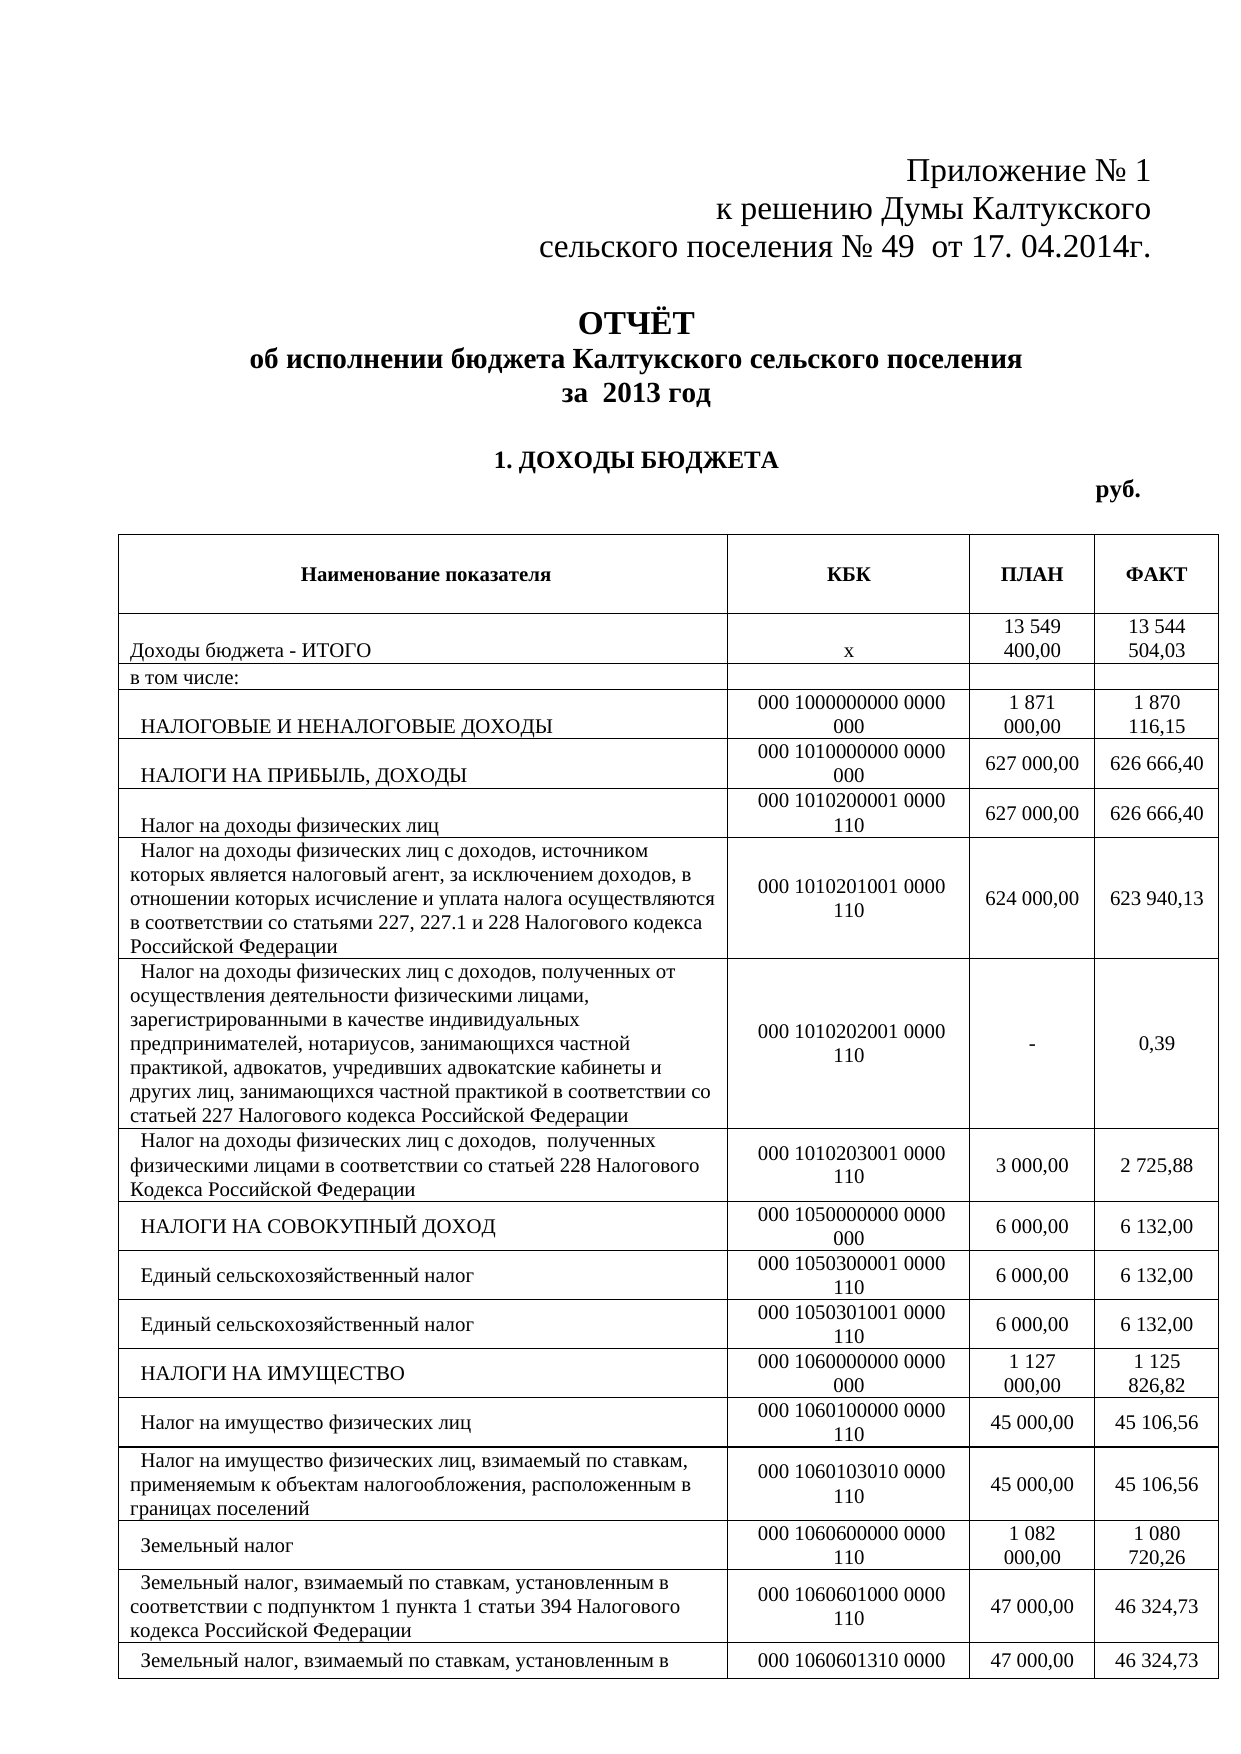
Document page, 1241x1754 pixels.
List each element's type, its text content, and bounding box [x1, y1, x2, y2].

table_cell 13 549 400,00 [970, 614, 1094, 662]
text ОТЧЁТ [121, 303, 1151, 342]
table_cell 45 106,56 [1095, 1398, 1218, 1446]
table_cell 13 544 504,03 [1095, 614, 1218, 662]
table_cell 000 1060100000 0000 110 [728, 1398, 969, 1446]
table_cell Единый сельскохозяйственный налог [119, 1251, 727, 1299]
table_cell - [970, 959, 1094, 1127]
table_cell Доходы бюджета - ИТОГО [119, 614, 727, 662]
table_cell Налог на доходы физических лиц с доходов, полученных физическими лицами в соответствии со статьей 228 Налогового Кодекса Российской Федерации [119, 1129, 727, 1201]
table_cell в том числе: [119, 664, 727, 689]
text к решению Думы Калтукского [121, 188, 1151, 227]
text сельского поселения № 49 от 17. 04.2014г. [121, 227, 1151, 265]
table_cell Земельный налог [119, 1521, 727, 1569]
table_cell Налог на имущество физических лиц, взимаемый по ставкам, применяемым к объектам налогообложения, расположенным в границах поселений [119, 1448, 727, 1520]
table_cell 000 1060000000 0000 000 [728, 1349, 969, 1397]
table_cell 6 000,00 [970, 1300, 1094, 1348]
table_cell 1 080 720,26 [1095, 1521, 1218, 1569]
table_cell 6 132,00 [1095, 1300, 1218, 1348]
table_cell 45 106,56 [1095, 1448, 1218, 1520]
table_cell 000 1010000000 0000 000 [728, 739, 969, 787]
table_cell 626 666,40 [1095, 789, 1218, 837]
table_cell 47 000,00 [970, 1643, 1094, 1678]
table_cell 1 870 116,15 [1095, 690, 1218, 738]
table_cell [728, 1643, 969, 1678]
table_cell 1 127 000,00 [970, 1349, 1094, 1397]
table_cell 6 132,00 [1095, 1251, 1218, 1299]
table_cell 000 1060600000 0000 110 [728, 1521, 969, 1569]
table_cell 623 940,13 [1095, 838, 1218, 958]
table_cell 6 000,00 [970, 1251, 1094, 1299]
table_cell 000 1050000000 0000 000 [728, 1202, 969, 1250]
table_cell 6 132,00 [1095, 1202, 1218, 1250]
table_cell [119, 1643, 727, 1678]
table_cell [728, 664, 969, 689]
table_cell 627 000,00 [970, 789, 1094, 837]
table_cell 000 1050300001 0000 110 [728, 1251, 969, 1299]
table_cell НАЛОГОВЫЕ И НЕНАЛОГОВЫЕ ДОХОДЫ [119, 690, 727, 738]
text руб. [121, 474, 1151, 503]
table_cell 1 125 826,82 [1095, 1349, 1218, 1397]
table_cell Единый сельскохозяйственный налог [119, 1300, 727, 1348]
table_cell 47 000,00 [970, 1570, 1094, 1642]
table_cell 627 000,00 [970, 739, 1094, 787]
table_cell 000 1010201001 0000 110 [728, 838, 969, 958]
table_header Наименование показателя [119, 535, 727, 613]
table_cell [1095, 664, 1218, 689]
table_cell 000 1050301001 0000 110 [728, 1300, 969, 1348]
table_cell 46 324,73 [1095, 1643, 1218, 1678]
table_cell 2 725,88 [1095, 1129, 1218, 1201]
table_cell 45 000,00 [970, 1448, 1094, 1520]
table_cell НАЛОГИ НА ИМУЩЕСТВО [119, 1349, 727, 1397]
table_cell 624 000,00 [970, 838, 1094, 958]
table_cell 1 871 000,00 [970, 690, 1094, 738]
table_cell 46 324,73 [1095, 1570, 1218, 1642]
table_cell Налог на доходы физических лиц с доходов, источником которых является налоговый агент, за исключением доходов, в отношении которых исчисление и уплата налога осуществляются в соответствии со статьями 227, 227.1 и 228 Налогового кодекса Российской Федерации [119, 838, 727, 958]
text об исполнении бюджета Калтукского сельского поселения [121, 342, 1151, 375]
table_cell 000 1010202001 0000 110 [728, 959, 969, 1127]
text за 2013 год [121, 375, 1151, 409]
table_cell [970, 664, 1094, 689]
table_cell 45 000,00 [970, 1398, 1094, 1446]
text Приложение № 1 [121, 150, 1151, 188]
table_cell 626 666,40 [1095, 739, 1218, 787]
table_cell Налог на доходы физических лиц [119, 789, 727, 837]
table_cell 000 1010200001 0000 110 [728, 789, 969, 837]
table_header ФАКТ [1095, 535, 1218, 613]
table_cell 000 1060601000 0000 110 [728, 1570, 969, 1642]
table_cell 6 000,00 [970, 1202, 1094, 1250]
table_cell Налог на доходы физических лиц с доходов, полученных от осуществления деятельности физическими лицами, зарегистрированными в качестве индивидуальных предпринимателей, нотариусов, занимающихся частной практикой, адвокатов, учредивших адвокатские кабинеты и других лиц, занимающихся частной практикой в соответствии со статьей 227 Налогового кодекса Российской Федерации [119, 959, 727, 1127]
table_cell НАЛОГИ НА СОВОКУПНЫЙ ДОХОД [119, 1202, 727, 1250]
table_cell 3 000,00 [970, 1129, 1094, 1201]
table_cell 000 1000000000 0000 000 [728, 690, 969, 738]
table_cell Налог на имущество физических лиц [119, 1398, 727, 1446]
text 1. ДОХОДЫ БЮДЖЕТА [121, 446, 1151, 474]
table_cell 0,39 [1095, 959, 1218, 1127]
table_cell Земельный налог, взимаемый по ставкам, установленным в соответствии с подпунктом 1 пункта 1 статьи 394 Налогового кодекса Российской Федерации [119, 1570, 727, 1642]
table_cell х [728, 614, 969, 662]
table_cell 000 1010203001 0000 110 [728, 1129, 969, 1201]
table_cell 1 082 000,00 [970, 1521, 1094, 1569]
table_cell 000 1060103010 0000 110 [728, 1448, 969, 1520]
table_header ПЛАН [970, 535, 1094, 613]
table_header КБК [728, 535, 969, 613]
table_cell НАЛОГИ НА ПРИБЫЛЬ, ДОХОДЫ [119, 739, 727, 787]
